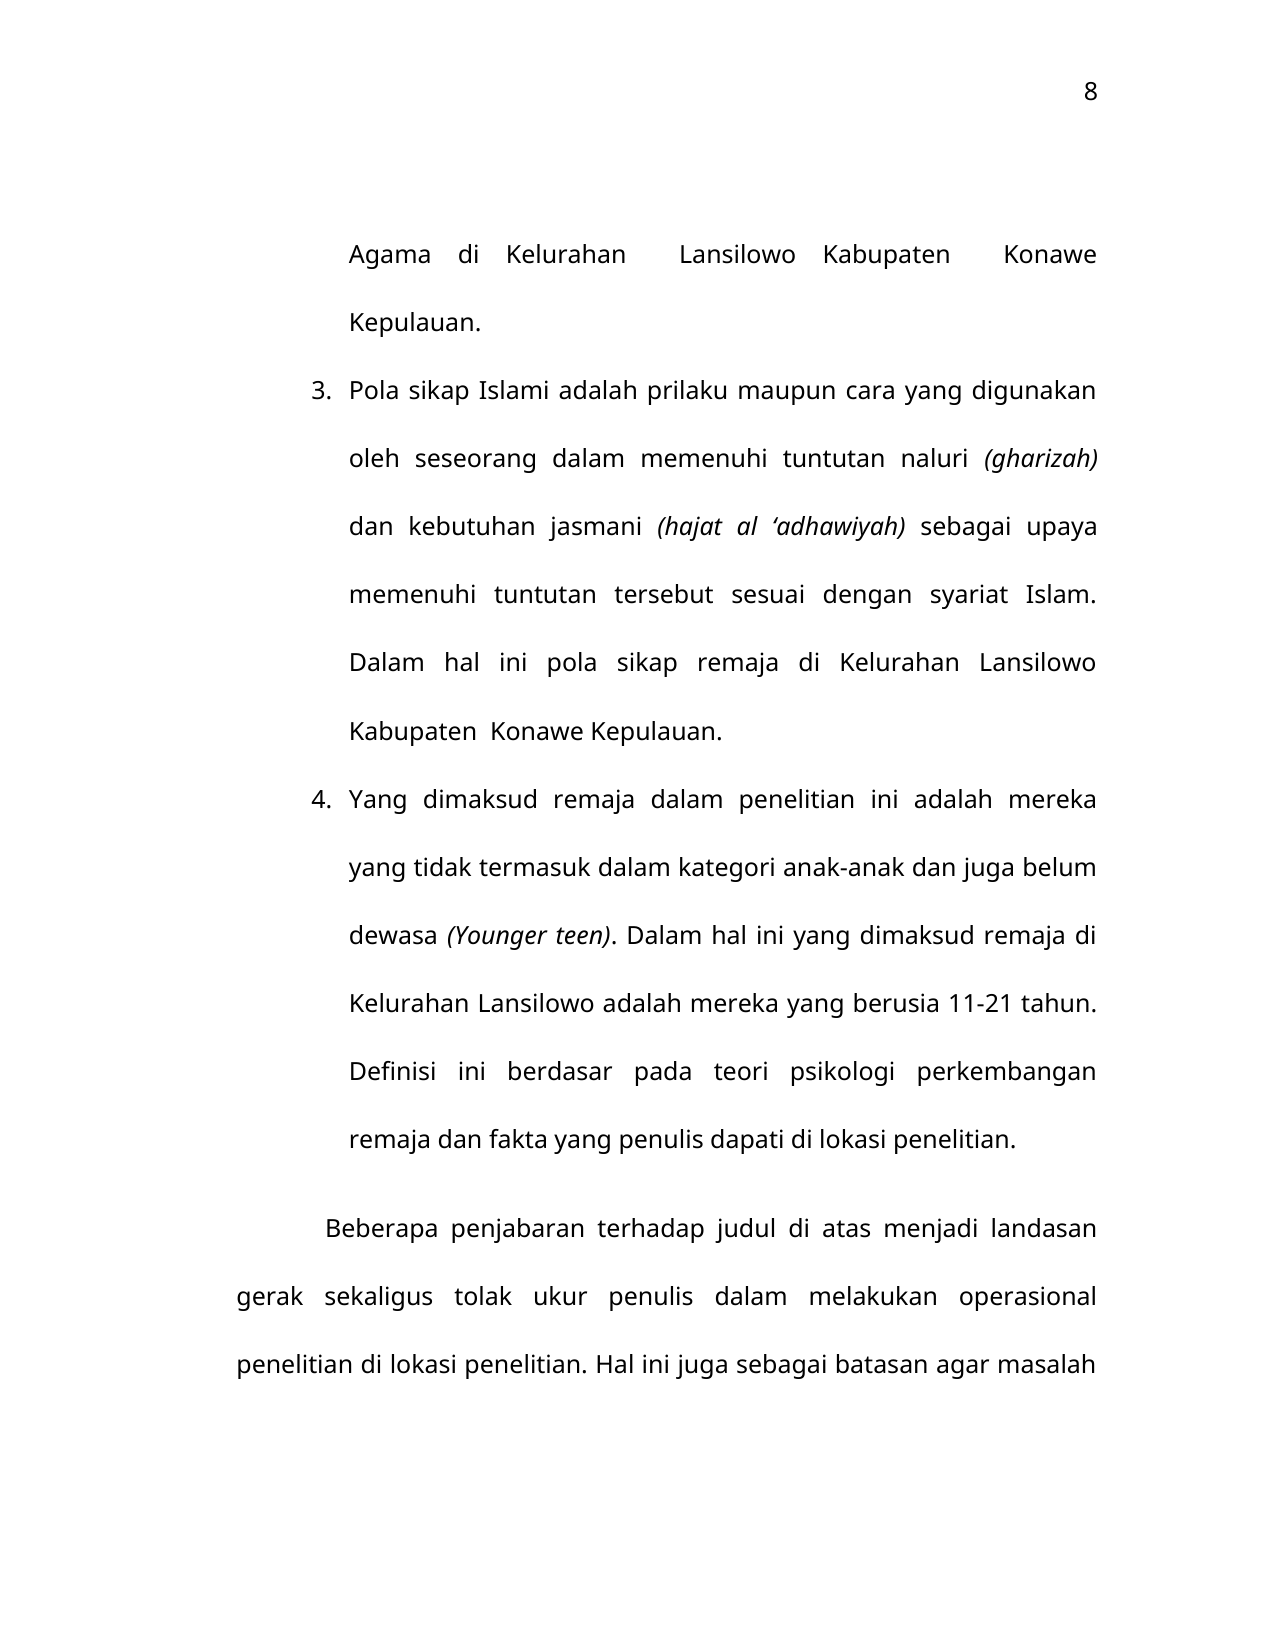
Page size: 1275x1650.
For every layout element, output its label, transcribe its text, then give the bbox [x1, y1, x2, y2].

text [236, 1211, 1098, 1381]
list Pola sikap Islami adalah prilaku maupun cara yang digunakan oleh seseorang dalam memenuhi tuntutan naluri (gharizah) dan kebutuhan jasmani (hajat al ‘adhawiyah) sebagai upaya memenuhi tuntutan tersebut sesuai dengan syariat Islam. Dalam hal ini pola sikap remaja di Kelurahan Lansilowo Kabupaten Konawe Kepulauan. [311, 372, 1098, 747]
list Yang dimaksud remaja dalam penelitian ini adalah mereka yang tidak termasuk dalam kategori anak-anak dan juga belum dewasa (Younger teen). Dalam hal ini yang dimaksud remaja di Kelurahan Lansilowo adalah mereka yang berusia 11-21 tahun. Definisi ini berdasar pada teori psikologi perkembangan remaja dan fakta yang penulis dapati di lokasi penelitian. [311, 781, 1098, 1156]
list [311, 236, 1098, 338]
